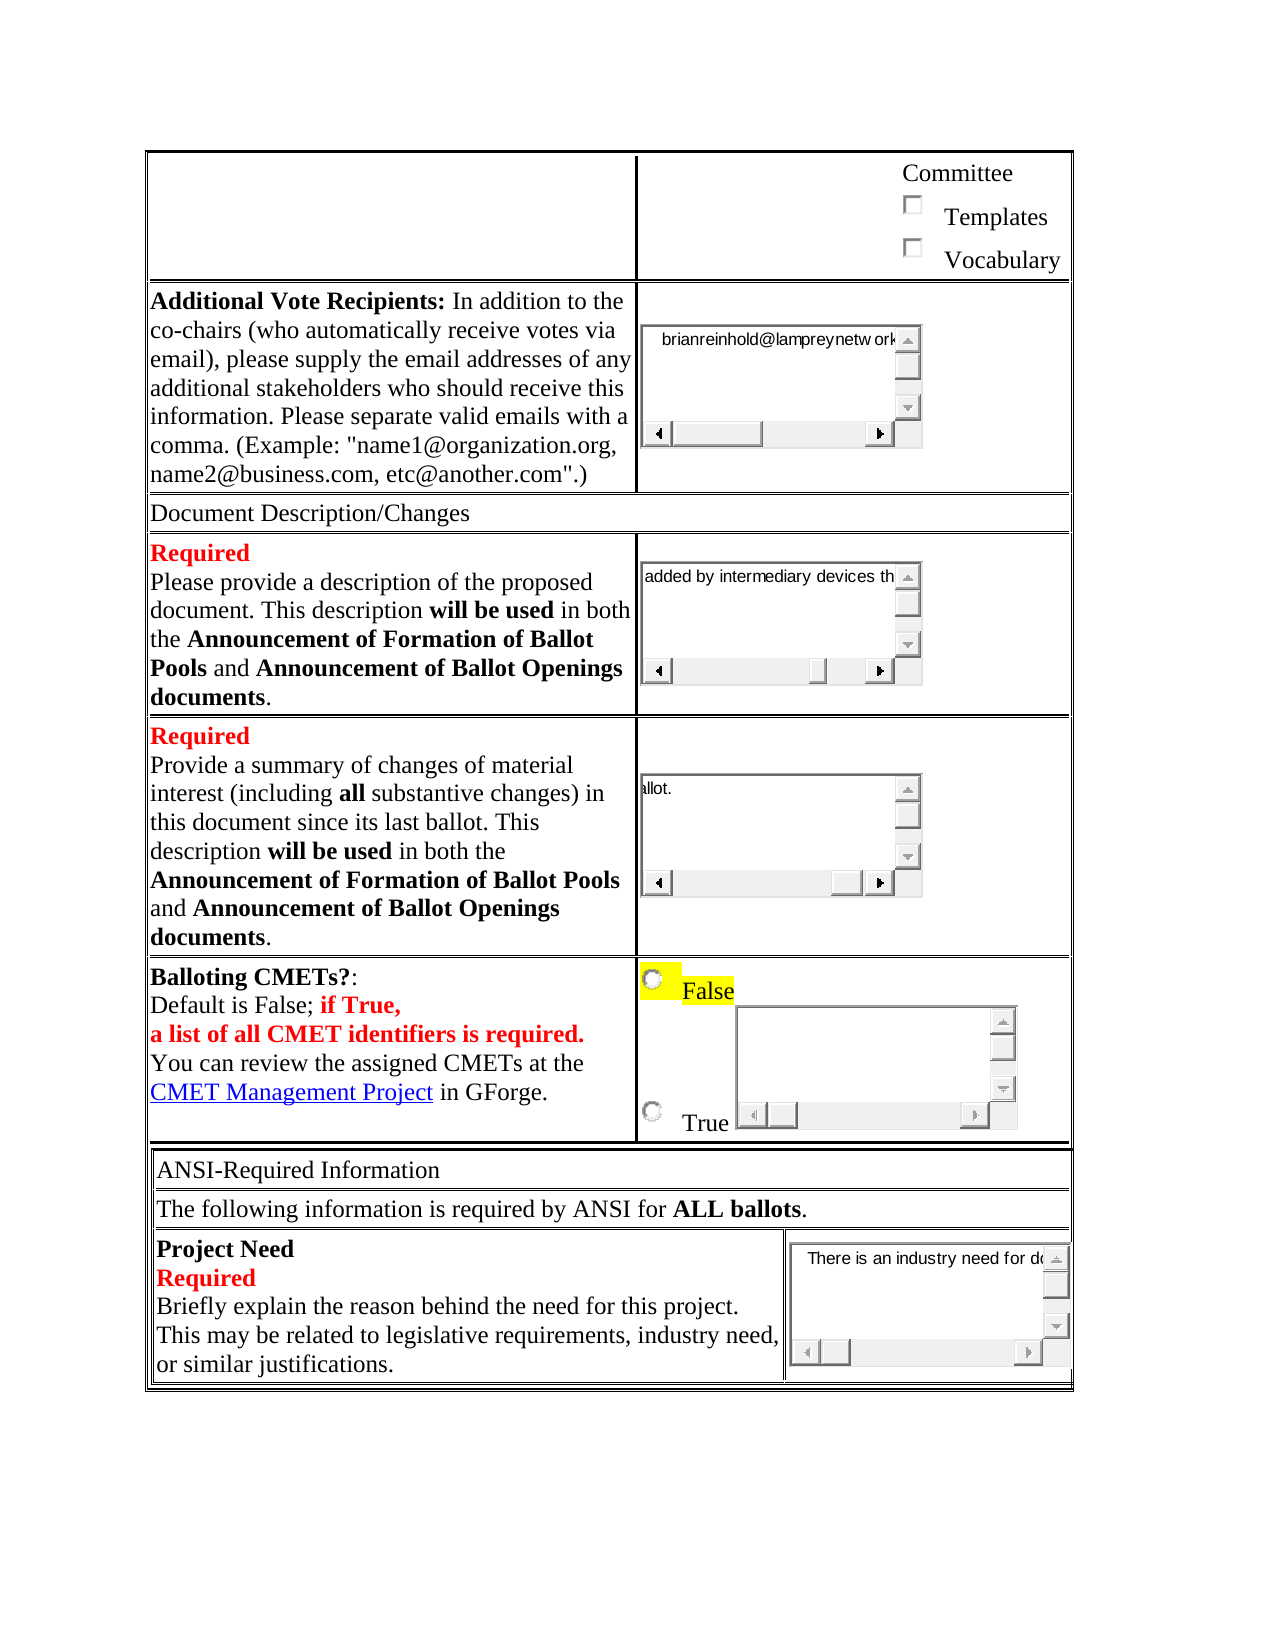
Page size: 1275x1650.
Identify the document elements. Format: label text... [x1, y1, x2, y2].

table_cell [148, 1141, 1071, 1388]
table_cell Additional Vote Recipients: In addition to the co-chairs (who automatically receive votes via email), please supply the email addresses of any additional stakeholders who should receive this information. Please separate valid emails with a comma. (Example: "name1@organization.org, name2@business.com, etc@another.com".) [148, 279, 635, 491]
table_cell [636, 531, 1072, 714]
table_cell False True [636, 955, 1072, 1141]
table_cell [636, 153, 1071, 279]
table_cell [148, 153, 636, 279]
table_cell [638, 279, 1071, 491]
table_cell Balloting CMETs?: Default is False; if True, a list of all CMET identifiers is required. You can review the assigned CMETs at the CMET Management Project in GForge. [146, 955, 636, 1141]
table_cell Required Please provide a description of the proposed document. This description will be used in both the Announcement of Formation of Ballot Pools and Announcement of Ballot Openings documents. [146, 531, 636, 714]
table_cell [638, 714, 1071, 955]
table_cell Required Provide a summary of changes of material interest (including all substantive changes) in this document since its last ballot. This description will be used in both the Announcement of Formation of Ballot Pools and Announcement of Ballot Openings documents. [148, 714, 635, 955]
table_cell Document Description/Changes [148, 491, 1071, 531]
